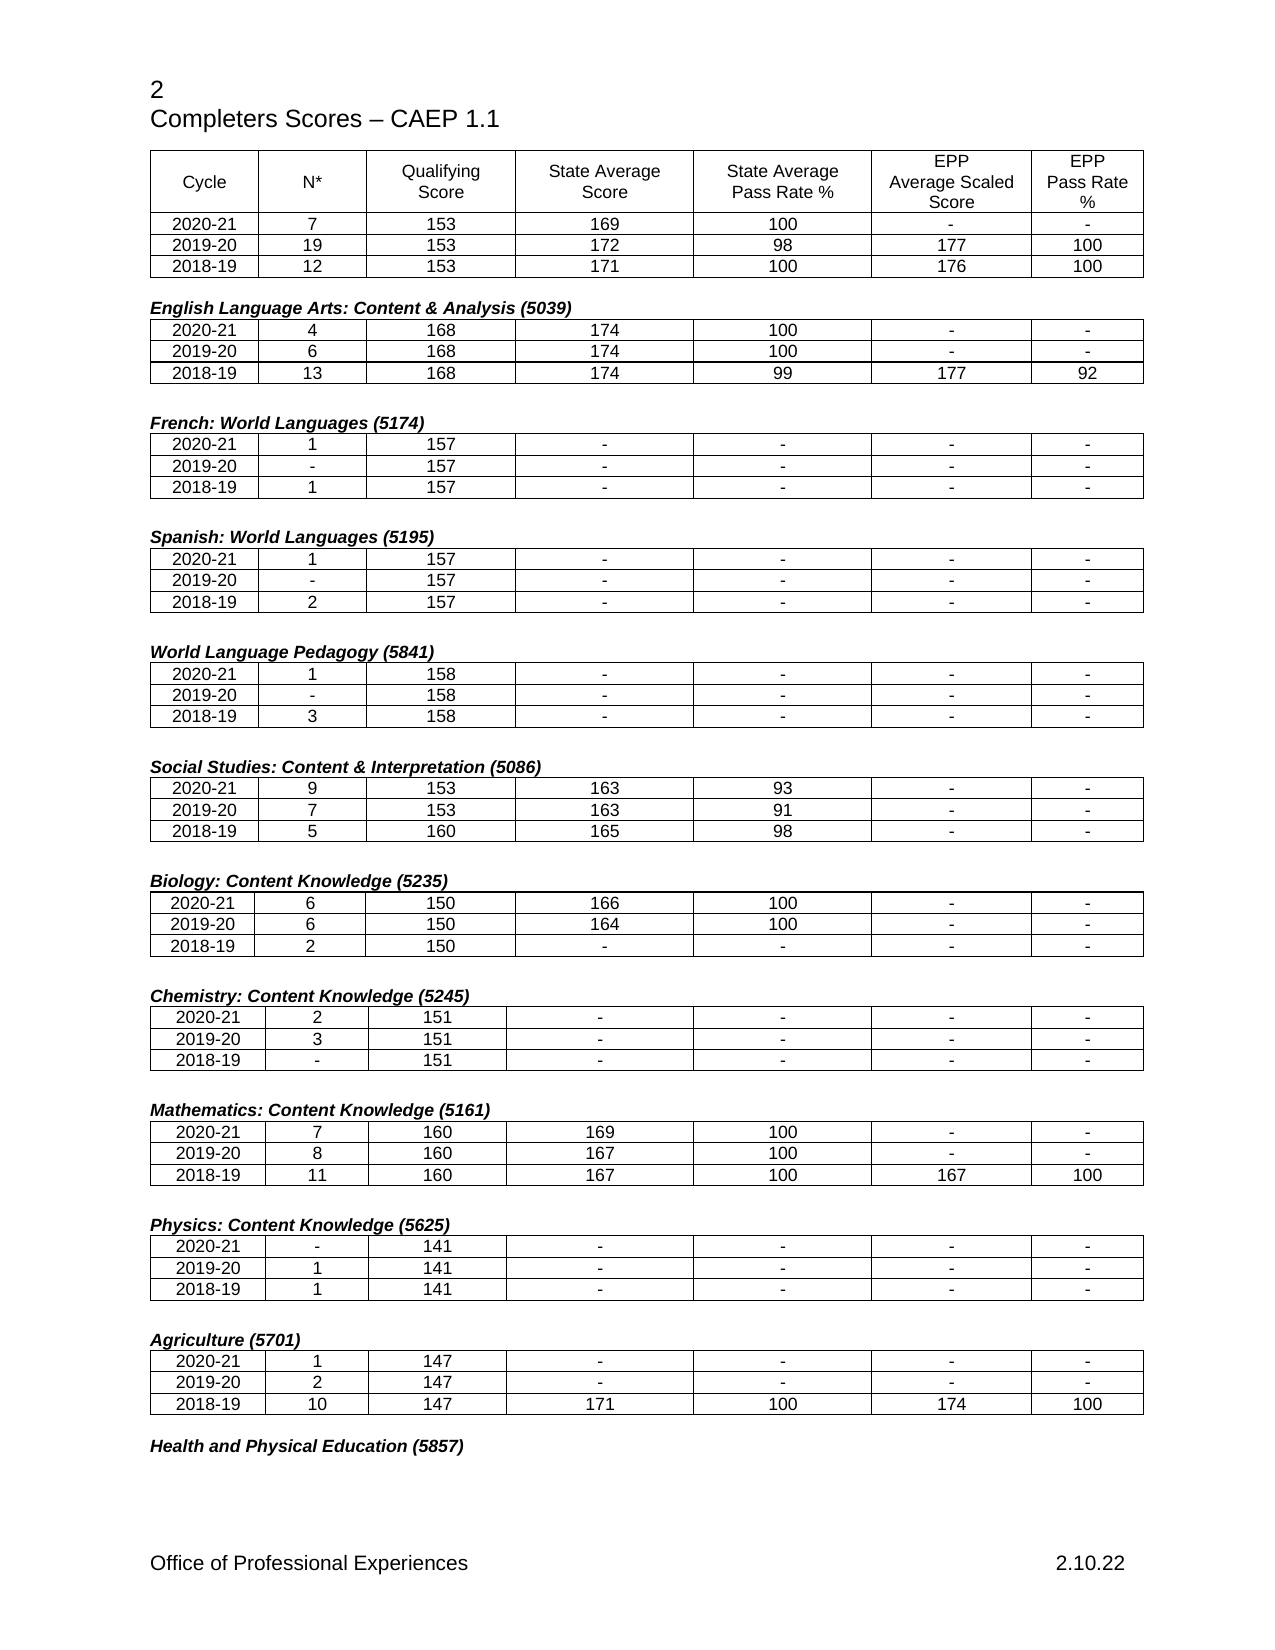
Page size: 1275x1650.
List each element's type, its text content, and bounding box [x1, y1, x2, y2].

table_cell 2 [259, 592, 366, 612]
table_header 2020-21 [151, 778, 258, 798]
table_header Qualifying Score [367, 151, 515, 212]
table_cell 150 [366, 935, 515, 956]
table_cell - [872, 706, 1031, 727]
table_cell 100 [1032, 1394, 1143, 1414]
table_cell 2018-19 [151, 1165, 265, 1185]
table_header 100 [694, 320, 871, 340]
table_header - [507, 1007, 693, 1027]
table_header - [872, 320, 1031, 340]
table_cell 147 [369, 1394, 506, 1414]
table_cell 2018-19 [151, 821, 258, 841]
table_header 151 [369, 1007, 506, 1027]
table_cell 7 [259, 799, 366, 820]
table_cell - [516, 935, 693, 956]
table_cell 92 [1032, 363, 1143, 383]
table_cell 11 [266, 1165, 368, 1185]
table_cell - [694, 685, 871, 705]
table_cell - [872, 1372, 1031, 1393]
table_cell - [1032, 821, 1143, 841]
table_cell - [694, 1029, 871, 1049]
table_cell 2019-20 [151, 570, 258, 591]
table_cell 2018-19 [151, 1279, 265, 1299]
table_cell - [1032, 341, 1143, 361]
table_cell 2019-20 [151, 1029, 265, 1049]
table_header 163 [516, 778, 693, 798]
table_header - [872, 663, 1031, 684]
table_cell 19 [259, 235, 366, 255]
table_header 147 [369, 1351, 506, 1371]
table_cell 100 [694, 1143, 871, 1163]
table_header 2020-21 [151, 320, 258, 340]
table_header - [872, 778, 1031, 798]
table_cell 100 [694, 914, 871, 934]
table_header - [872, 549, 1031, 569]
table_cell 141 [369, 1279, 506, 1299]
table_header 168 [367, 320, 515, 340]
text Health and Physical Education (5857) [150, 1415, 1125, 1456]
table_header 2020-21 [151, 434, 258, 454]
table_cell 157 [367, 570, 515, 591]
table_header 150 [366, 893, 515, 913]
table_cell 98 [694, 821, 871, 841]
table_cell 3 [266, 1029, 368, 1049]
table_cell 2 [255, 935, 365, 956]
table_cell - [694, 706, 871, 727]
table_header - [266, 1236, 368, 1257]
table_header - [1032, 1007, 1143, 1027]
table_cell - [872, 914, 1031, 934]
table_cell 2019-20 [151, 1372, 265, 1393]
table_cell - [694, 1279, 871, 1299]
table_header 2020-21 [151, 549, 258, 569]
table_cell - [1032, 706, 1143, 727]
table_cell 100 [694, 1165, 871, 1185]
table_cell - [872, 821, 1031, 841]
table_cell - [872, 1258, 1031, 1278]
table_cell 169 [516, 213, 693, 234]
table_header - [516, 549, 693, 569]
table_cell - [694, 570, 871, 591]
table_header 157 [367, 434, 515, 454]
table_cell 160 [369, 1165, 506, 1185]
table_cell 2019-20 [151, 456, 258, 476]
table_cell 168 [367, 363, 515, 383]
text World Language Pedagogy (5841) [150, 642, 1125, 662]
table_cell 150 [366, 914, 515, 934]
table_header 100 [694, 893, 871, 913]
table_cell - [694, 1258, 871, 1278]
table_cell - [507, 1258, 693, 1278]
table_cell - [694, 477, 871, 497]
table_header - [1032, 893, 1143, 913]
table_header 166 [516, 893, 693, 913]
table_cell - [259, 456, 366, 476]
table_cell 160 [369, 1143, 506, 1163]
table_cell - [266, 1050, 368, 1070]
table_cell 1 [259, 477, 366, 497]
table_cell 2018-19 [151, 477, 258, 497]
table_cell - [1032, 799, 1143, 820]
table_header State Average Pass Rate % [694, 151, 871, 212]
table_cell 2019-20 [151, 235, 258, 255]
table_header - [694, 434, 871, 454]
table_cell - [516, 592, 693, 612]
table_cell 2018-19 [151, 592, 258, 612]
table_cell 151 [369, 1029, 506, 1049]
table_cell 157 [367, 456, 515, 476]
table_header N* [259, 151, 366, 212]
table_header 169 [507, 1122, 693, 1142]
table_cell - [694, 592, 871, 612]
table_header - [1032, 663, 1143, 684]
table_header 141 [369, 1236, 506, 1257]
table_header - [1032, 320, 1143, 340]
table_cell - [872, 1143, 1031, 1163]
table_cell - [259, 685, 366, 705]
table_cell - [507, 1029, 693, 1049]
table_cell 153 [367, 799, 515, 820]
table_cell 153 [367, 256, 515, 277]
table_header - [1032, 549, 1143, 569]
table_cell 157 [367, 592, 515, 612]
table_cell 158 [367, 706, 515, 727]
table_header 2 [266, 1007, 368, 1027]
table_header - [516, 434, 693, 454]
table_header EPP Average Scaled Score [872, 151, 1031, 212]
table_header 1 [259, 663, 366, 684]
table_cell 100 [1032, 256, 1143, 277]
table_cell 160 [367, 821, 515, 841]
table_cell 167 [507, 1165, 693, 1185]
table_cell - [872, 685, 1031, 705]
table_header 9 [259, 778, 366, 798]
table_cell 2019-20 [151, 799, 258, 820]
table_header - [507, 1236, 693, 1257]
table_cell 2018-19 [151, 256, 258, 277]
text Physics: Content Knowledge (5625) [150, 1215, 1125, 1235]
table_cell 100 [694, 1394, 871, 1414]
table_cell 171 [507, 1394, 693, 1414]
table_cell 167 [872, 1165, 1031, 1185]
table_cell - [1032, 685, 1143, 705]
table_cell 100 [1032, 1165, 1143, 1185]
table_cell - [694, 1050, 871, 1070]
table_header 7 [266, 1122, 368, 1142]
text Mathematics: Content Knowledge (5161) [150, 1100, 1125, 1121]
table_cell 153 [367, 235, 515, 255]
table_header 2020-21 [151, 1236, 265, 1257]
table_cell 151 [369, 1050, 506, 1070]
table_header - [1032, 1236, 1143, 1257]
table_cell 167 [507, 1143, 693, 1163]
table_header 2020-21 [151, 893, 254, 913]
table_cell 163 [516, 799, 693, 820]
table_cell 174 [516, 363, 693, 383]
table_cell 6 [259, 341, 366, 361]
table_cell - [872, 1279, 1031, 1299]
table_cell 2019-20 [151, 1143, 265, 1163]
table_cell - [872, 935, 1031, 956]
table_cell 12 [259, 256, 366, 277]
table_cell - [1032, 1143, 1143, 1163]
table_cell - [872, 570, 1031, 591]
table_cell 171 [516, 256, 693, 277]
table_cell - [516, 706, 693, 727]
table_cell 2019-20 [151, 685, 258, 705]
table_cell 2020-21 [151, 213, 258, 234]
table_header - [694, 549, 871, 569]
table_header - [872, 1236, 1031, 1257]
table_cell 177 [872, 363, 1031, 383]
table_header 2020-21 [151, 1351, 265, 1371]
table_cell 157 [367, 477, 515, 497]
table_cell - [694, 1372, 871, 1393]
table_cell - [872, 213, 1031, 234]
table_cell - [507, 1279, 693, 1299]
table_header 1 [266, 1351, 368, 1371]
table_cell 2019-20 [151, 1258, 265, 1278]
table_header 2020-21 [151, 1122, 265, 1142]
table_cell 98 [694, 235, 871, 255]
table_header 158 [367, 663, 515, 684]
table_cell 2018-19 [151, 935, 254, 956]
table_header - [1032, 434, 1143, 454]
table_cell 91 [694, 799, 871, 820]
table_header - [872, 1351, 1031, 1371]
table_cell - [872, 1050, 1031, 1070]
table_header State Average Score [516, 151, 693, 212]
text Biology: Content Knowledge (5235) [150, 871, 1125, 891]
table_cell 176 [872, 256, 1031, 277]
table_cell - [1032, 1050, 1143, 1070]
table_cell - [516, 570, 693, 591]
table_cell - [1032, 570, 1143, 591]
table_header 153 [367, 778, 515, 798]
table_cell 2019-20 [151, 914, 254, 934]
table_header - [872, 434, 1031, 454]
table_cell 8 [266, 1143, 368, 1163]
table_cell 2018-19 [151, 1394, 265, 1414]
table_header EPP Pass Rate % [1032, 151, 1143, 212]
table_cell 153 [367, 213, 515, 234]
table_cell - [1032, 592, 1143, 612]
table_cell 99 [694, 363, 871, 383]
table_header 1 [259, 549, 366, 569]
table_header - [507, 1351, 693, 1371]
table_cell 165 [516, 821, 693, 841]
table_cell - [1032, 456, 1143, 476]
table_cell - [1032, 1258, 1143, 1278]
table_header - [872, 893, 1031, 913]
table_header - [1032, 1351, 1143, 1371]
table_header 174 [516, 320, 693, 340]
text Spanish: World Languages (5195) [150, 527, 1125, 548]
table_cell 100 [694, 213, 871, 234]
table_header 100 [694, 1122, 871, 1142]
table_header - [516, 663, 693, 684]
table_header - [1032, 778, 1143, 798]
table_cell 10 [266, 1394, 368, 1414]
table_cell 158 [367, 685, 515, 705]
table_cell - [872, 477, 1031, 497]
table_cell 174 [516, 341, 693, 361]
table_header 93 [694, 778, 871, 798]
text Social Studies: Content & Interpretation (5086) [150, 756, 1125, 777]
table_header - [694, 663, 871, 684]
table_cell 2 [266, 1372, 368, 1393]
table_cell - [259, 570, 366, 591]
table_cell - [1032, 935, 1143, 956]
table_header 160 [369, 1122, 506, 1142]
table_cell 100 [694, 256, 871, 277]
table_cell 147 [369, 1372, 506, 1393]
table_cell - [1032, 1372, 1143, 1393]
table_cell - [1032, 1029, 1143, 1049]
table_cell 1 [266, 1279, 368, 1299]
table_cell 2018-19 [151, 363, 258, 383]
table_cell 2018-19 [151, 706, 258, 727]
table_cell 164 [516, 914, 693, 934]
table_header 2020-21 [151, 663, 258, 684]
table_cell - [694, 456, 871, 476]
table_cell 1 [266, 1258, 368, 1278]
table_header 4 [259, 320, 366, 340]
table_cell 174 [872, 1394, 1031, 1414]
table_cell 3 [259, 706, 366, 727]
table_cell 177 [872, 235, 1031, 255]
table_cell - [516, 477, 693, 497]
table_header - [872, 1007, 1031, 1027]
table_cell - [507, 1372, 693, 1393]
table_cell - [872, 456, 1031, 476]
table_header 6 [255, 893, 365, 913]
table_cell - [1032, 477, 1143, 497]
table_cell - [516, 685, 693, 705]
table_cell 100 [1032, 235, 1143, 255]
table_cell - [1032, 213, 1143, 234]
table_header - [694, 1236, 871, 1257]
table_cell - [1032, 1279, 1143, 1299]
text English Language Arts: Content & Analysis (5039) [150, 298, 1125, 318]
table_cell 168 [367, 341, 515, 361]
table_cell 5 [259, 821, 366, 841]
table_cell - [872, 592, 1031, 612]
table_cell 7 [259, 213, 366, 234]
table_header 157 [367, 549, 515, 569]
table_cell - [1032, 914, 1143, 934]
table_header Cycle [151, 151, 258, 212]
table_cell 141 [369, 1258, 506, 1278]
table_cell - [516, 456, 693, 476]
table_cell 2018-19 [151, 1050, 265, 1070]
table_header - [872, 1122, 1031, 1142]
table_cell 13 [259, 363, 366, 383]
text Agriculture (5701) [150, 1329, 1125, 1350]
table_cell 100 [694, 341, 871, 361]
table_header 1 [259, 434, 366, 454]
table_cell - [872, 341, 1031, 361]
table_cell - [507, 1050, 693, 1070]
text French: World Languages (5174) [150, 413, 1125, 433]
table_header 2020-21 [151, 1007, 265, 1027]
table_cell 172 [516, 235, 693, 255]
table_cell - [872, 1029, 1031, 1049]
table_cell 6 [255, 914, 365, 934]
table_header - [694, 1351, 871, 1371]
table_header - [1032, 1122, 1143, 1142]
table_header - [694, 1007, 871, 1027]
table_cell 2019-20 [151, 341, 258, 361]
table_cell - [694, 935, 871, 956]
text Chemistry: Content Knowledge (5245) [150, 986, 1125, 1006]
table_cell - [872, 799, 1031, 820]
